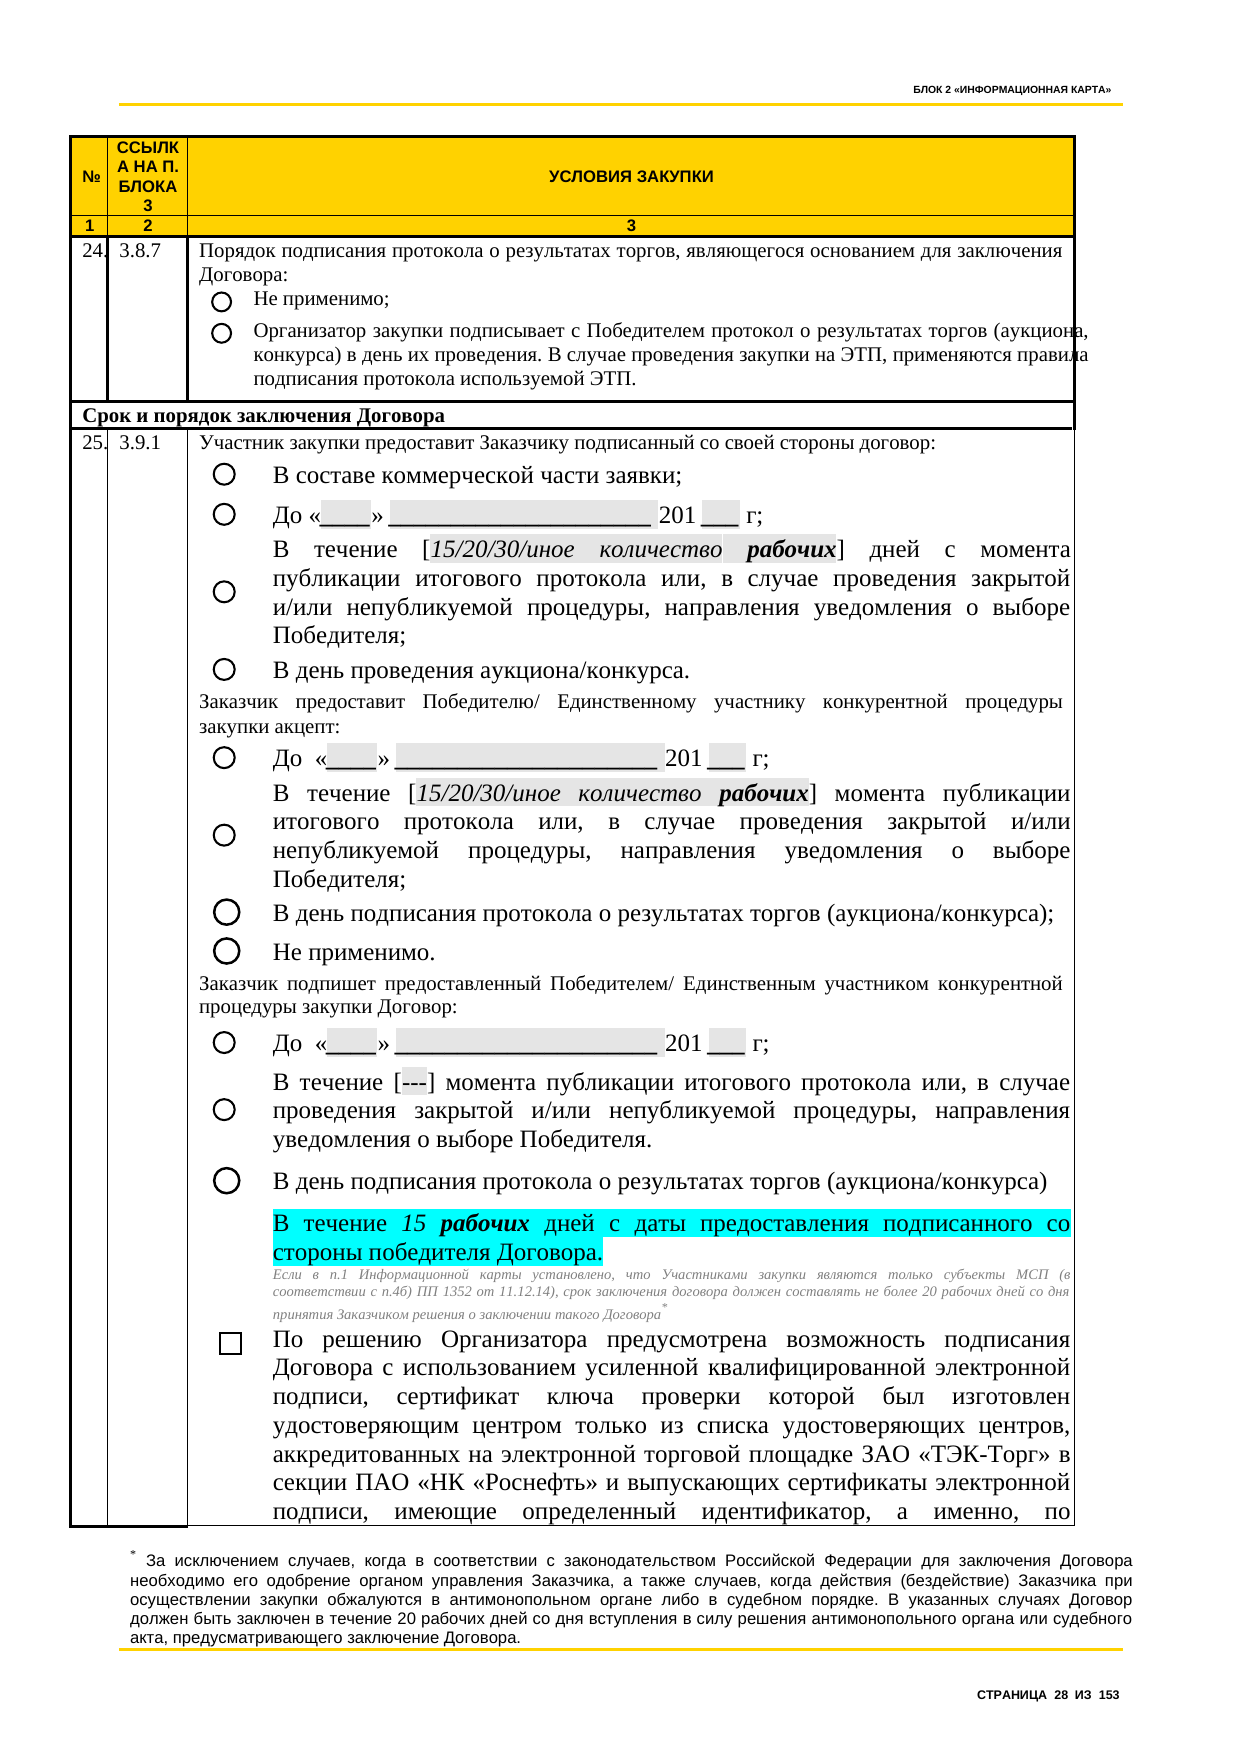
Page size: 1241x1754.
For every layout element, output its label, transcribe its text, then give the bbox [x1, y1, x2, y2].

table_cell [72, 238, 106, 400]
table_cell 2 [108, 216, 187, 235]
table_header УСЛОВИЯ ЗАКУПКИ [188, 138, 1073, 215]
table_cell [188, 427, 1074, 1525]
table_cell 3.8.7 [109, 238, 186, 400]
table_header ССЫЛКА НА П. БЛОКА 3 [108, 138, 187, 215]
table_header № [72, 138, 107, 215]
table_cell 1 [72, 216, 107, 235]
table_cell [72, 430, 107, 1525]
table_cell Срок и порядок заключения Договора [72, 403, 1073, 427]
table_cell 3 [188, 216, 1073, 235]
table_cell 3.9.1 [108, 430, 187, 1525]
table_cell Порядок подписания протокола о результатах торгов, являющегося основанием для заключения Договора: [189, 238, 1073, 400]
